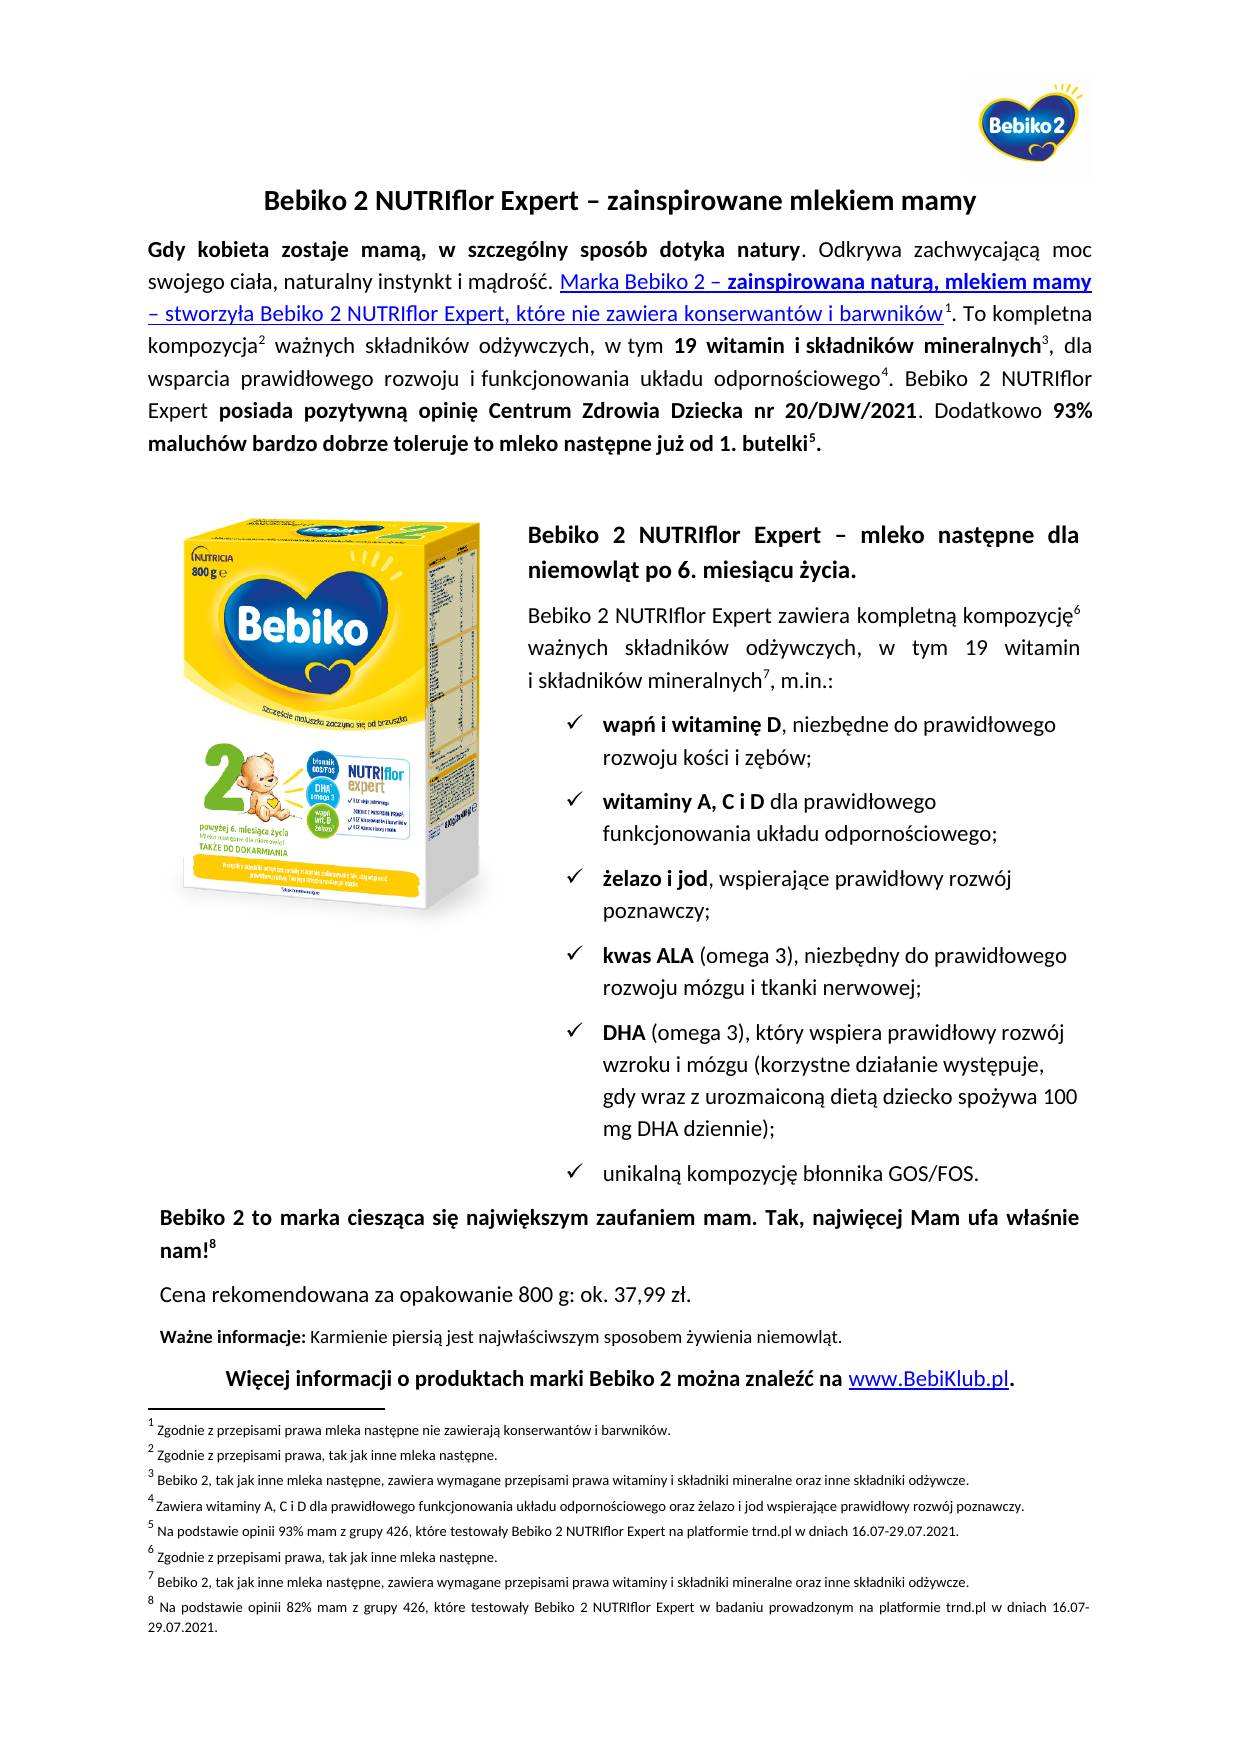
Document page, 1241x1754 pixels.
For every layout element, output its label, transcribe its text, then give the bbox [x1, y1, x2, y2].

table_header Bebiko 2 NUTRIflor Expert – mleko następne dla niemowląt po 6. miesiącu życia. Bebiko 2 NUTRIflor Expert zawiera kompletną kompozycję ważnych składników odżywczych, w tym 19 witamin i składników mineralnych, m.in.: wapń i witaminę D, niezbędne do prawidłowego rozwoju kości i zębów; witaminy A, C i D dla prawidłowego funkcjonowania układu odpornościowego; żelazo i jod, wspierające prawidłowy rozwój poznawczy; kwas ALA (omega 3), niezbędny do prawidłowego rozwoju mózgu i tkanki nerwowej; DHA (omega 3), który wspiera prawidłowy rozwój wzroku i mózgu (korzystne działanie występuje, gdy wraz z urozmaiconą dietą dziecko spożywa 100 mg DHA dziennie); unikalną kompozycję błonnika GOS/FOS. [516, 519, 1092, 1203]
table_cell Bebiko 2 to marka ciesząca się największym zaufaniem mam. Tak, najwięcej Mam ufa właśnie nam! Cena rekomendowana za opakowanie 800 g: ok. 37,99 zł. Ważne informacje: Karmienie piersią jest najwłaściwszym sposobem żywienia niemowląt. [148, 1204, 1092, 1364]
text Gdy kobieta zostaje mamą, w szczególny sposób dotyka natury. Odkrywa zachwycającą moc swojego ciała, naturalny instynkt i mądrość. Marka Bebiko 2 – zainspirowana naturą, mlekiem mamy – stworzyła Bebiko 2 NUTRIflor Expert, które nie zawiera konserwantów i barwników. To kompletna kompozycja ważnych składników odżywczych, w tym 19 witamin i składników mineralnych, dla wsparcia prawidłowego rozwoju i funkcjonowania układu odpornościowego. Bebiko 2 NUTRIflor Expert posiada pozytywną opinię Centrum Zdrowia Dziecka nr 20/DJW/2021. Dodatkowo 93% maluchów bardzo dobrze toleruje to mleko następne już od 1. butelki. [148, 235, 1092, 457]
text Bebiko 2 NUTRIflor Expert – zainspirowane mlekiem mamy [148, 182, 1092, 217]
picture [966, 73, 1093, 182]
picture [159, 518, 504, 933]
text Więcej informacji o produktach marki Bebiko 2 można znaleźć na www.BebiKlub.pl. [148, 1364, 1092, 1392]
table_header [148, 519, 516, 1203]
